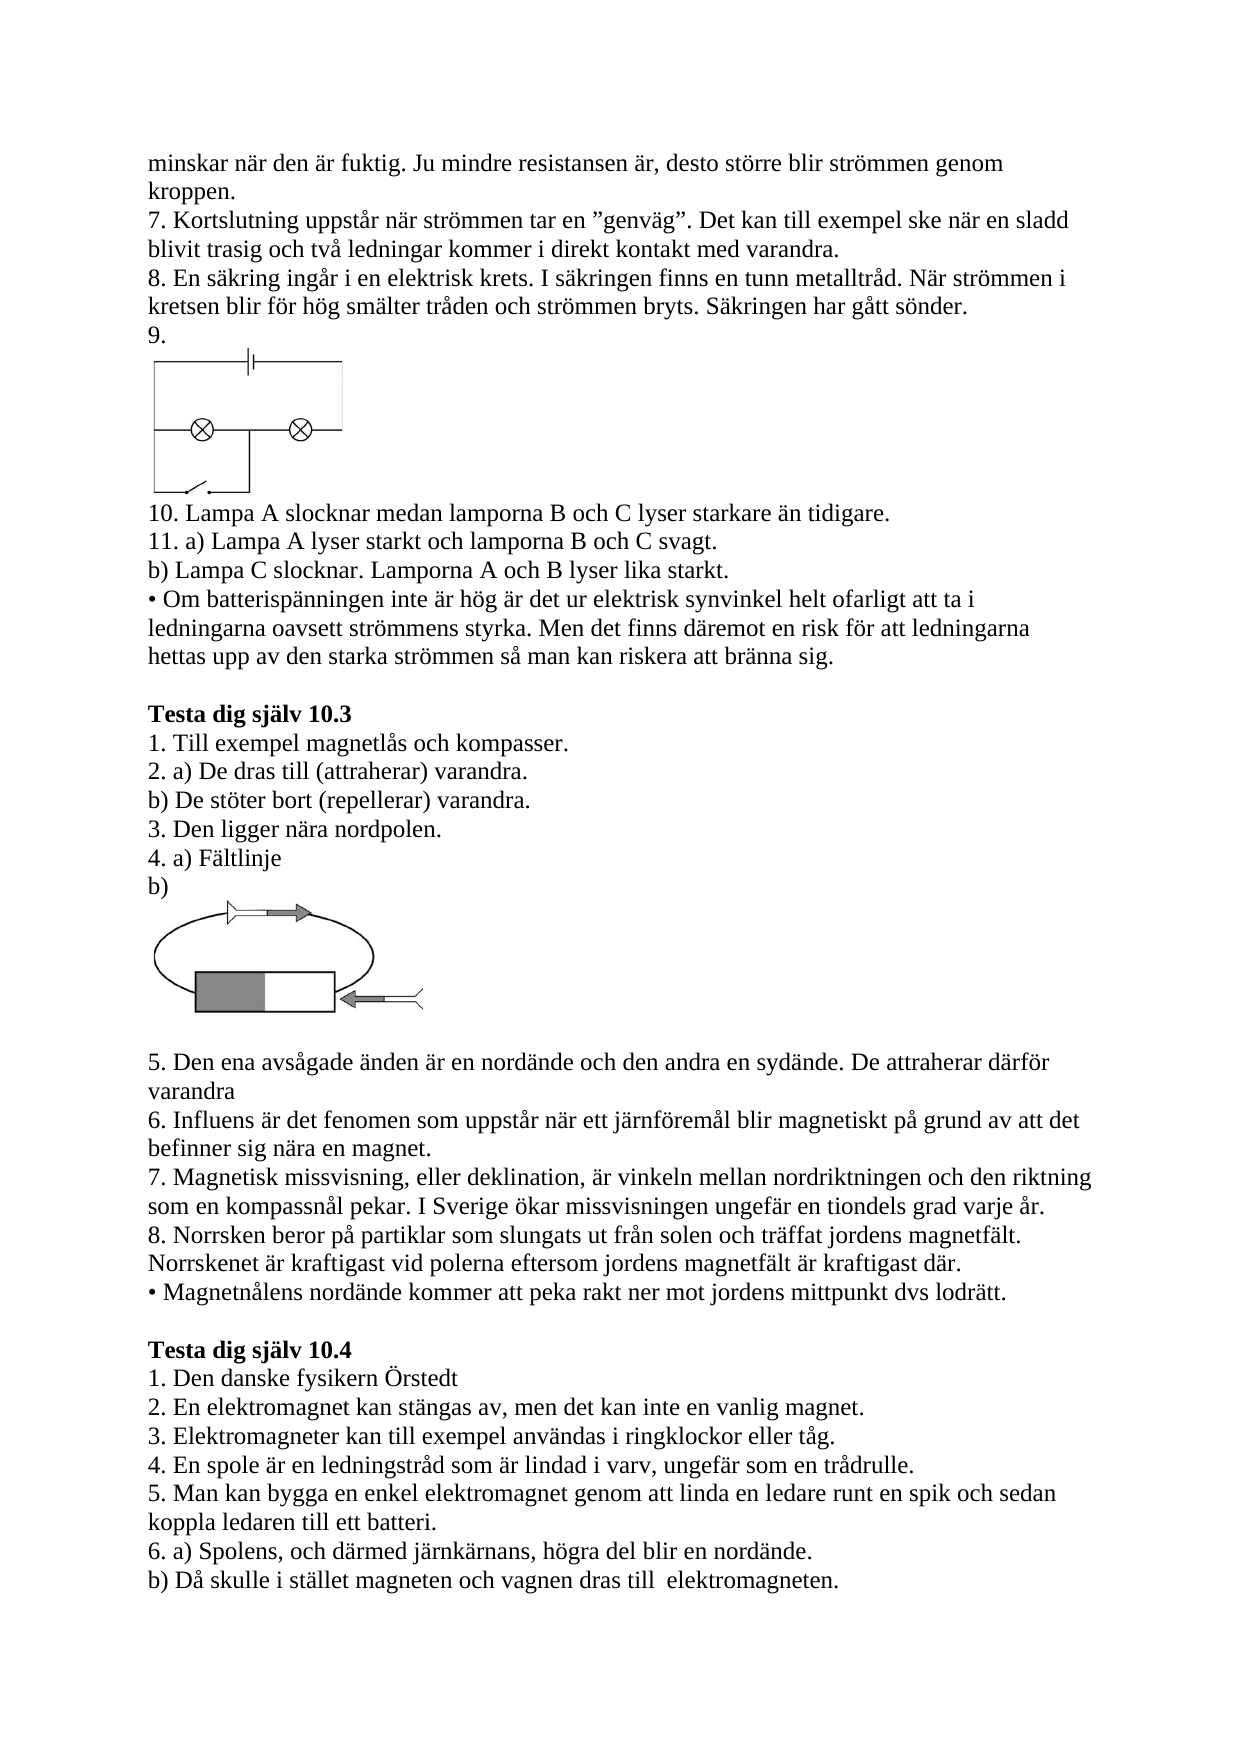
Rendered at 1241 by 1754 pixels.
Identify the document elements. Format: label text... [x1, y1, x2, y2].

text 6. Influens är det fenomen som uppstår när ett järnföremål blir magnetiskt på grund av att det befinner sig nära en magnet. [148, 1105, 1093, 1162]
text 11. a) Lampa A lyser starkt och lamporna B och C svagt. [148, 526, 1093, 555]
text 10. Lampa A slocknar medan lamporna B och C lyser starkare än tidigare. [148, 498, 1093, 526]
text 4. En spole är en ledningstråd som är lindad i varv, ungefär som en trådrulle. [148, 1450, 1093, 1478]
text 2. a) De dras till (attraherar) varandra. [148, 756, 1093, 785]
text 5. Den ena avsågade änden är en nordände och den andra en sydände. De attraherar därför varandra [148, 1047, 1093, 1105]
text • Magnetnålens nordände kommer att peka rakt ner mot jordens mittpunkt dvs lodrätt. [148, 1277, 1093, 1306]
text 2. En elektromagnet kan stängas av, men det kan inte en vanlig magnet. [148, 1392, 1093, 1421]
text 8. Norrsken beror på partiklar som slungats ut från solen och träffat jordens magnetfält. Norrskenet är kraftigast vid polerna eftersom jordens magnetfält är kraftigast där. [148, 1220, 1093, 1277]
text 9. [148, 320, 1093, 349]
text b) De stöter bort (repellerar) varandra. [148, 785, 1093, 814]
text 6. a) Spolens, och därmed järnkärnans, högra del blir en nordände. [148, 1536, 1093, 1565]
text 5. Man kan bygga en enkel elektromagnet genom att linda en ledare runt en spik och sedan koppla ledaren till ett batteri. [148, 1478, 1093, 1536]
text 7. Kortslutning uppstår när strömmen tar en ”genväg”. Det kan till exempel ske när en sladd blivit trasig och två ledningar kommer i direkt kontakt med varandra. [148, 205, 1093, 263]
text b) Då skulle i stället magneten och vagnen dras till elektromagneten. [148, 1565, 1093, 1593]
text Testa dig själv 10.4 [148, 1335, 1093, 1363]
text 4. a) Fältlinje [148, 843, 1093, 871]
text • Om batterispänningen inte är hög är det ur elektrisk synvinkel helt ofarligt att ta i ledningarna oavsett strömmens styrka. Men det finns däremot en risk för att ledningarna hettas upp av den starka strömmen så man kan riskera att bränna sig. [148, 584, 1093, 670]
text 1. Den danske fysikern Örstedt [148, 1363, 1093, 1392]
text 7. Magnetisk missvisning, eller deklination, är vinkeln mellan nordriktningen och den riktning som en kompassnål pekar. I Sverige ökar missvisningen ungefär en tiondels grad varje år. [148, 1162, 1093, 1220]
text 3. Elektromagneter kan till exempel användas i ringklockor eller tåg. [148, 1421, 1093, 1450]
text 8. En säkring ingår i en elektrisk krets. I säkringen finns en tunn metalltråd. När strömmen i kretsen blir för hög smälter tråden och strömmen bryts. Säkringen har gått sönder. [148, 263, 1093, 320]
text b) Lampa C slocknar. Lamporna A och B lyser lika starkt. [148, 555, 1093, 584]
text b) [148, 871, 1093, 900]
text 1. Till exempel magnetlås och kompasser. [148, 728, 1093, 756]
text minskar när den är fuktig. Ju mindre resistansen är, desto större blir strömmen genom kroppen. [148, 148, 1093, 205]
text Testa dig själv 10.3 [148, 699, 1093, 728]
text 3. Den ligger nära nordpolen. [148, 814, 1093, 843]
